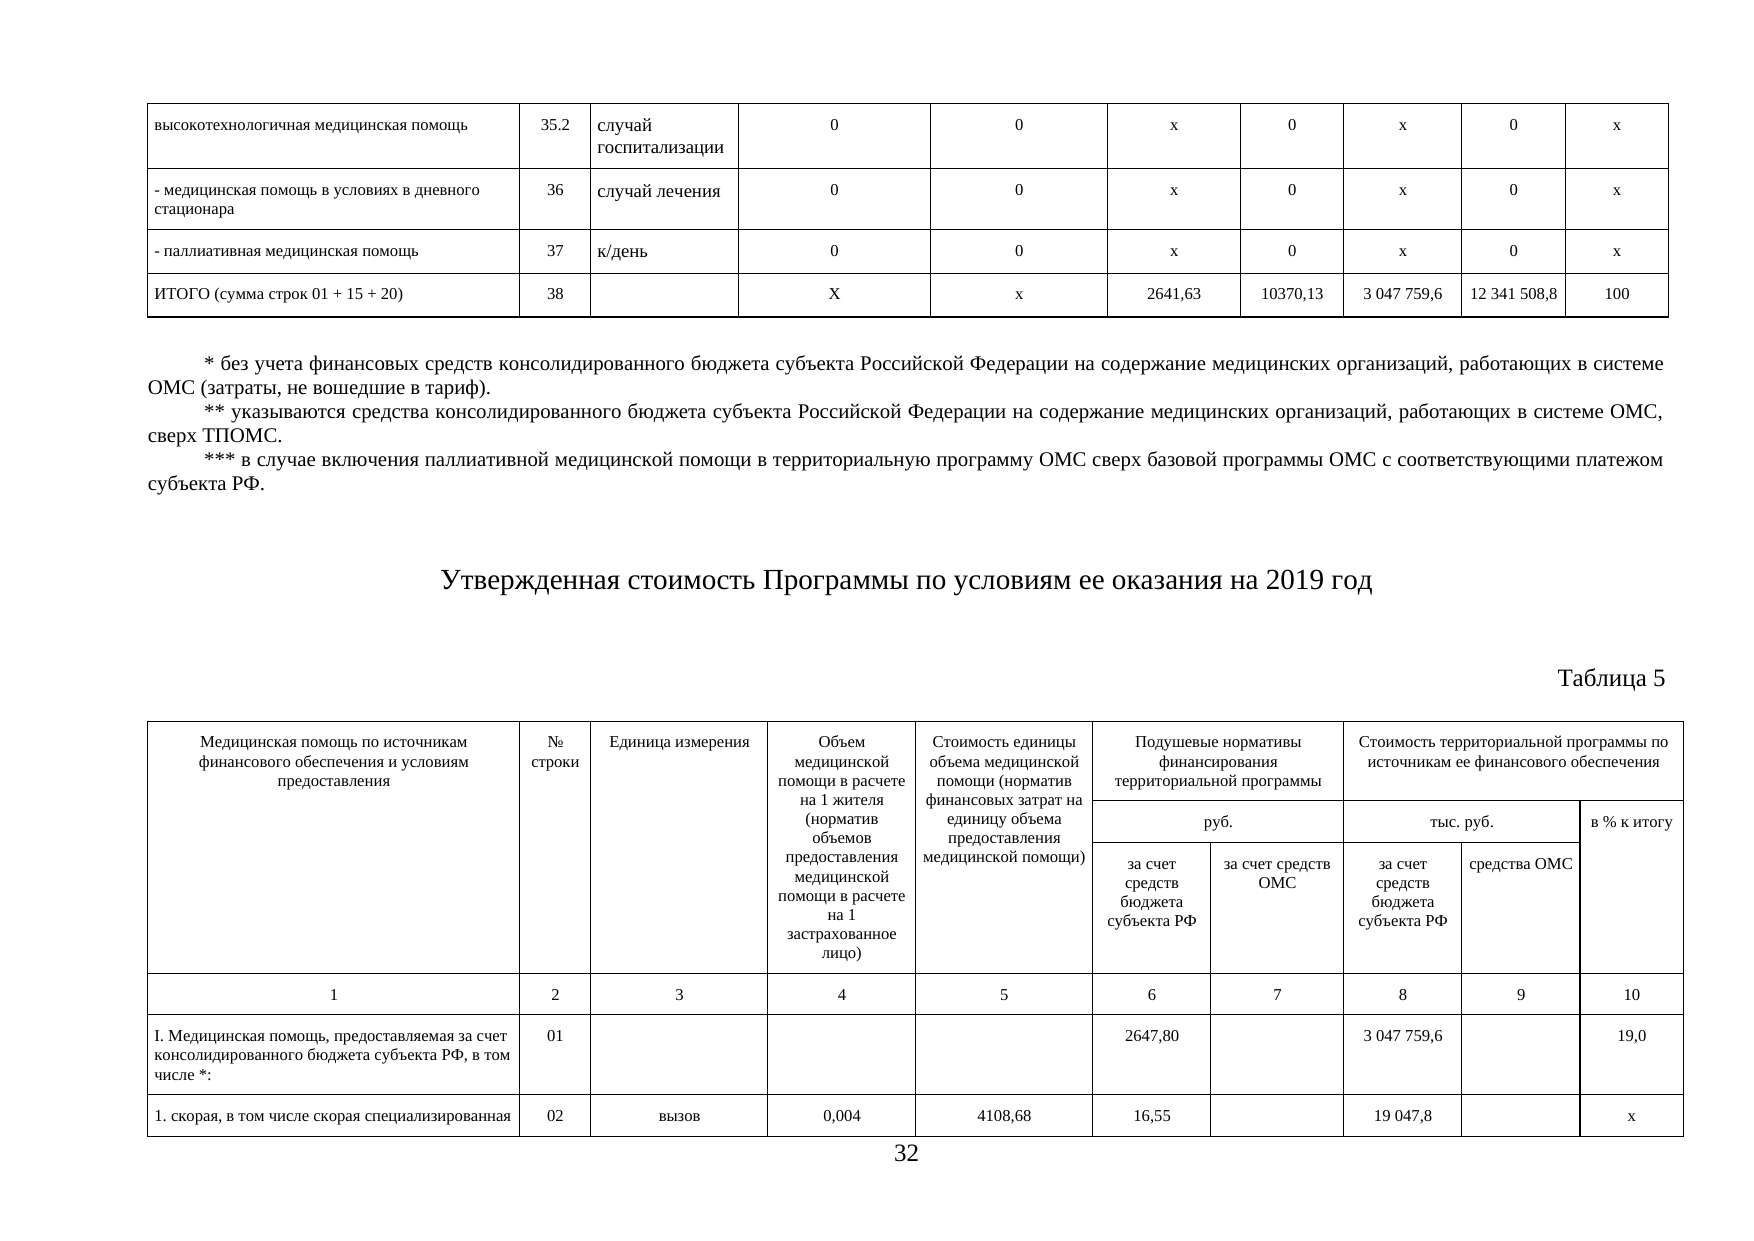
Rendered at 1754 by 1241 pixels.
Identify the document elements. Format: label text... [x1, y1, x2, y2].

table_cell х [1108, 230, 1240, 272]
table_cell руб. [1093, 801, 1343, 842]
table_header Объем медицинской помощи в расчете на 1 жителя (норматив объемов предоставления медицинской помощи в расчете на 1 застрахованное лицо) [768, 722, 915, 973]
table_cell 19,0 [1581, 1015, 1683, 1094]
table_cell 0 [739, 104, 930, 168]
table_cell средства ОМС [1462, 843, 1579, 973]
table_cell [916, 1015, 1092, 1094]
text ** указываются средства консолидированного бюджета субъекта Российской Федерации на содержание медицинских организаций, работающих в системе ОМС, сверх ТПОМС. [148, 399, 1665, 447]
table_cell I. Медицинская помощь, предоставляемая за счет консолидированного бюджета субъекта РФ, в том числе *: [148, 1015, 519, 1094]
table_cell [591, 274, 738, 316]
table_header Единица измерения [591, 722, 767, 973]
table_cell за счет средств бюджета субъекта РФ [1344, 843, 1461, 973]
table_cell [1462, 1095, 1579, 1136]
table_header Стоимость единицы объема медицинской помощи (норматив финансовых затрат на единицу объема предоставления медицинской помощи) [916, 722, 1092, 973]
table_cell тыс. руб. [1344, 801, 1579, 842]
table_cell 8 [1344, 974, 1461, 1014]
table_cell 0 [1462, 104, 1565, 168]
table_cell х [1344, 169, 1461, 229]
table_cell - паллиативная медицинская помощь [148, 230, 519, 272]
table_cell х [1566, 230, 1668, 272]
table_cell х [1108, 169, 1240, 229]
table_cell х [1344, 104, 1461, 168]
table_cell 10 [1581, 974, 1683, 1014]
table_cell 0 [739, 169, 930, 229]
table_cell х [1581, 1095, 1683, 1136]
table_cell 0 [1462, 230, 1565, 272]
table_header Подушевые нормативы финансирования территориальной программы [1093, 722, 1343, 800]
table_cell 38 [520, 274, 590, 316]
table_header Медицинская помощь по источникам финансового обеспечения и условиям предоставления [148, 722, 519, 973]
table_cell 2641,63 [1108, 274, 1240, 316]
table_cell 1 [148, 974, 519, 1014]
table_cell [148, 1095, 519, 1136]
table_cell 3 047 759,6 [1344, 274, 1461, 316]
table_cell к/день [591, 230, 738, 272]
table_cell 0,004 [768, 1095, 915, 1136]
table_cell 3 [591, 974, 767, 1014]
table_cell 7 [1211, 974, 1343, 1014]
table_cell 37 [520, 230, 590, 272]
table_cell х [931, 274, 1107, 316]
table_cell 100 [1566, 274, 1668, 316]
table_cell [591, 1015, 767, 1094]
table_cell 19 047,8 [1344, 1095, 1461, 1136]
table_cell 0 [931, 104, 1107, 168]
text *** в случае включения паллиативной медицинской помощи в территориальную программу ОМС сверх базовой программы ОМС с соответствующими платежом субъекта РФ. [148, 447, 1665, 495]
table_cell 02 [520, 1095, 590, 1136]
table_cell х [1566, 169, 1668, 229]
table_cell случай лечения [591, 169, 738, 229]
text Таблица 5 [148, 663, 1665, 692]
table_cell 3 047 759,6 [1344, 1015, 1461, 1094]
table_cell 12 341 508,8 [1462, 274, 1565, 316]
table_cell х [1344, 230, 1461, 272]
table_cell - медицинская помощь в условиях в дневного стационара [148, 169, 519, 229]
table_cell [768, 1015, 915, 1094]
table_cell [1462, 1015, 1579, 1094]
table_cell 0 [739, 230, 930, 272]
table_cell 35.2 [520, 104, 590, 168]
table_cell [1211, 1095, 1343, 1136]
table_cell 0 [1241, 104, 1343, 168]
table_cell ИТОГО (сумма строк 01 + 15 + 20) [148, 274, 519, 316]
table_cell 0 [1241, 169, 1343, 229]
table_cell 2647,80 [1093, 1015, 1210, 1094]
table_cell 0 [931, 230, 1107, 272]
table_cell случай госпитализации [591, 104, 738, 168]
table_header № строки [520, 722, 590, 973]
table_cell 0 [1241, 230, 1343, 272]
table_cell в % к итогу [1581, 801, 1683, 973]
table_cell 2 [520, 974, 590, 1014]
table_cell 0 [1462, 169, 1565, 229]
table_cell х [1108, 104, 1240, 168]
table_cell 6 [1093, 974, 1210, 1014]
table_cell [1211, 1015, 1343, 1094]
table_cell 9 [1462, 974, 1579, 1014]
text * без учета финансовых средств консолидированного бюджета субъекта Российской Федерации на содержание медицинских организаций, работающих в системе ОМС (затраты, не вошедшие в тариф). [148, 351, 1665, 399]
table_cell 4 [768, 974, 915, 1014]
table_cell 36 [520, 169, 590, 229]
table_cell за счет средств бюджета субъекта РФ [1093, 843, 1210, 973]
table_cell за счет средств ОМС [1211, 843, 1343, 973]
table_cell 16,55 [1093, 1095, 1210, 1136]
table_cell 01 [520, 1015, 590, 1094]
table_cell вызов [591, 1095, 767, 1136]
table_cell 5 [916, 974, 1092, 1014]
table_cell 4108,68 [916, 1095, 1092, 1136]
text Утвержденная стоимость Программы по условиям ее оказания на 2019 год [148, 562, 1665, 596]
table_cell Х [739, 274, 930, 316]
table_cell 10370,13 [1241, 274, 1343, 316]
table_cell высокотехнологичная медицинская помощь [148, 104, 519, 168]
table_header Стоимость территориальной программы по источникам ее финансового обеспечения [1344, 722, 1683, 800]
table_cell х [1566, 104, 1668, 168]
table_cell 0 [931, 169, 1107, 229]
